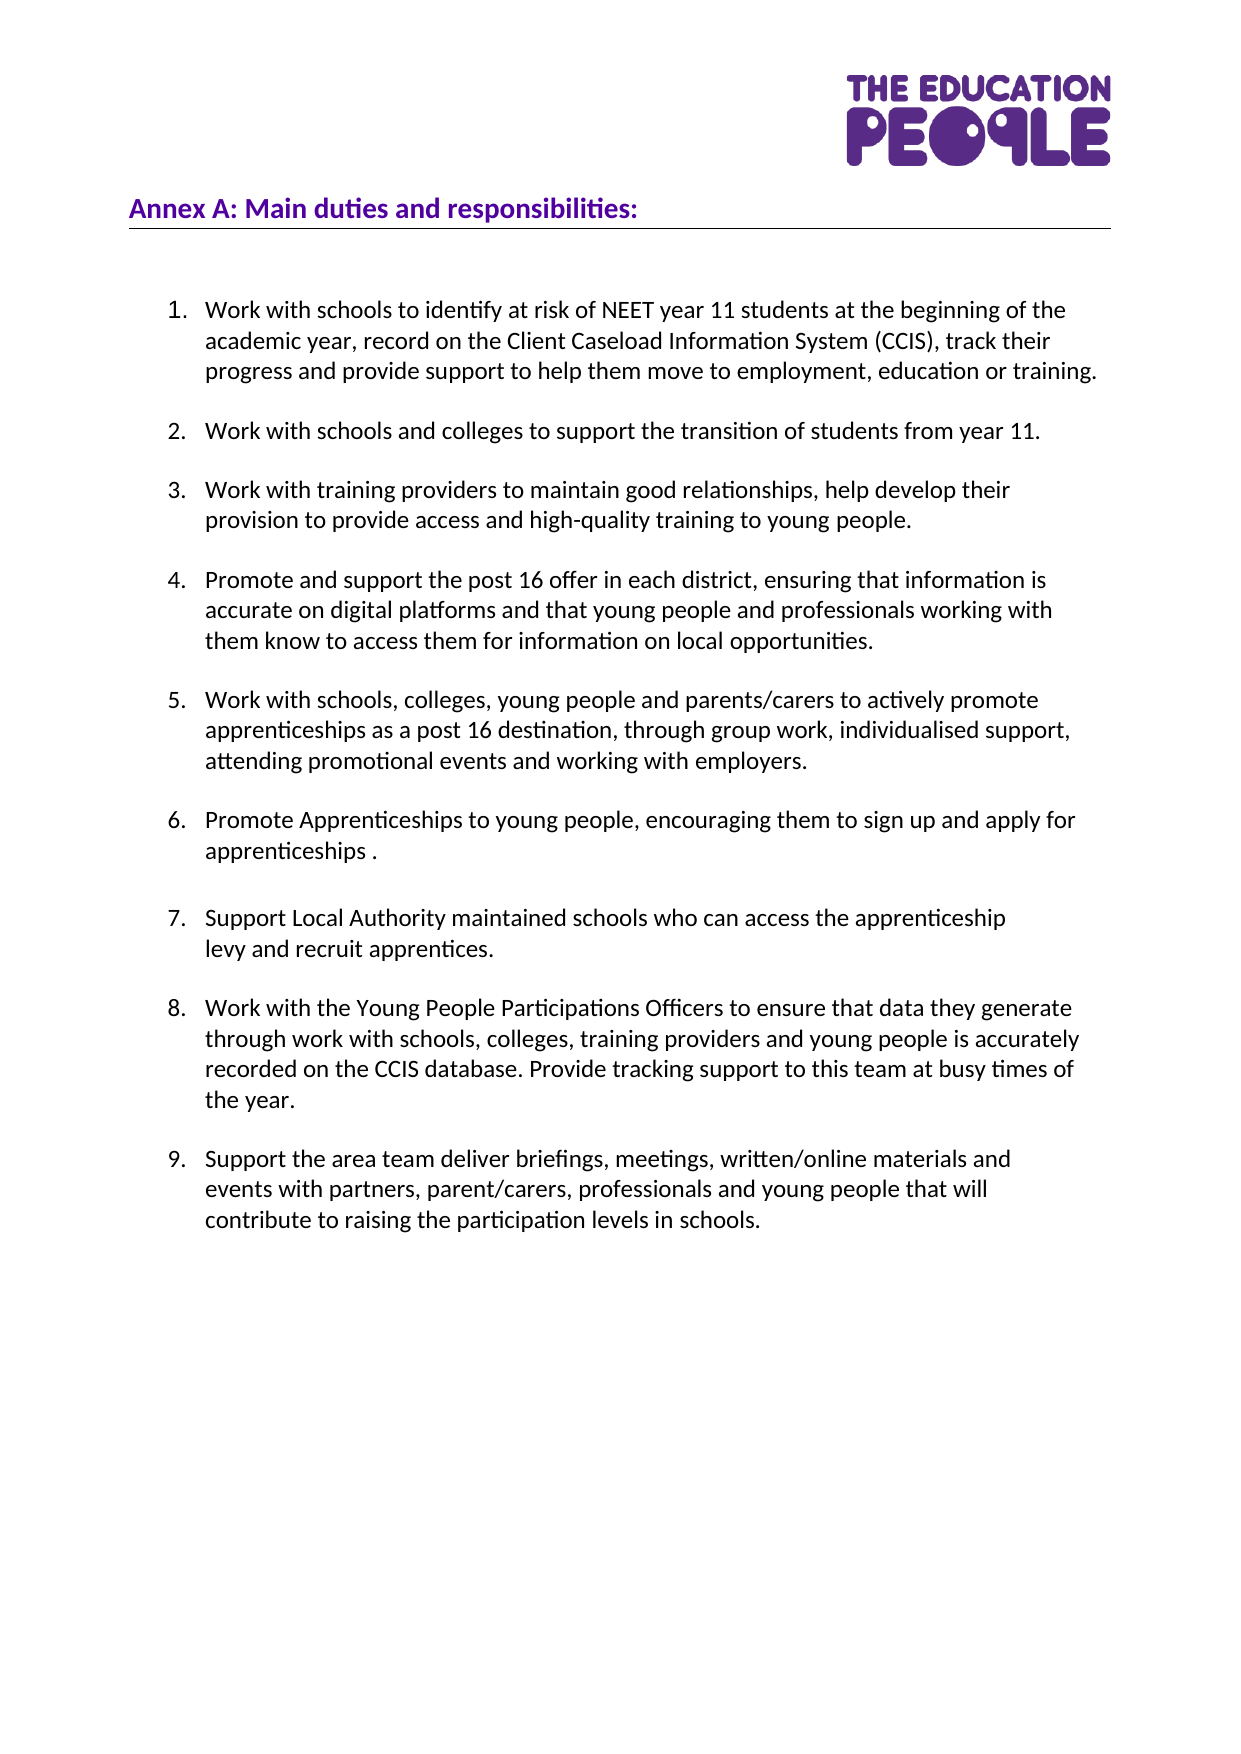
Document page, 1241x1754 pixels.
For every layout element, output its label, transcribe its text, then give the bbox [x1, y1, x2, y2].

list Work with schools to identify at risk of NEET year 11 students at the beginning of the academic year, record on the Client Caseload Information System (CCIS), track their progress and provide support to help them move to employment, education or training. [167, 294, 1099, 386]
text Annex A: Main duties and responsibilities: [128, 191, 1111, 229]
picture [846, 75, 1111, 166]
list Promote and support the post 16 offer in each district, ensuring that information is accurate on digital platforms and that young people and professionals working with them know to access them for information on local opportunities. [167, 564, 1091, 655]
list Work with schools, colleges, young people and parents/carers to actively promote apprenticeships as a post 16 destination, through group work, individualised support, attending promotional events and working with employers. [167, 684, 1079, 776]
list Support the area team deliver briefings, meetings, written/online materials and events with partners, parent/carers, professionals and young people that will contribute to raising the participation levels in schools. [167, 1143, 1041, 1235]
list Support Local Authority maintained schools who can access the apprenticeship levy and recruit apprentices. [167, 902, 1053, 963]
list Work with training providers to maintain good relationships, help develop their provision to provide access and high-quality training to young people. [167, 474, 1035, 535]
list Promote Apprenticeships to young people, encouraging them to sign up and apply for apprenticeships . [167, 804, 1099, 866]
list Work with the Young People Participations Officers to ensure that data they generate through work with schools, colleges, training providers and young people is accurately recorded on the CCIS database. Provide tracking support to this team at busy times of the year. [167, 992, 1100, 1114]
list Work with schools and colleges to support the transition of students from year 11. [167, 415, 1095, 445]
